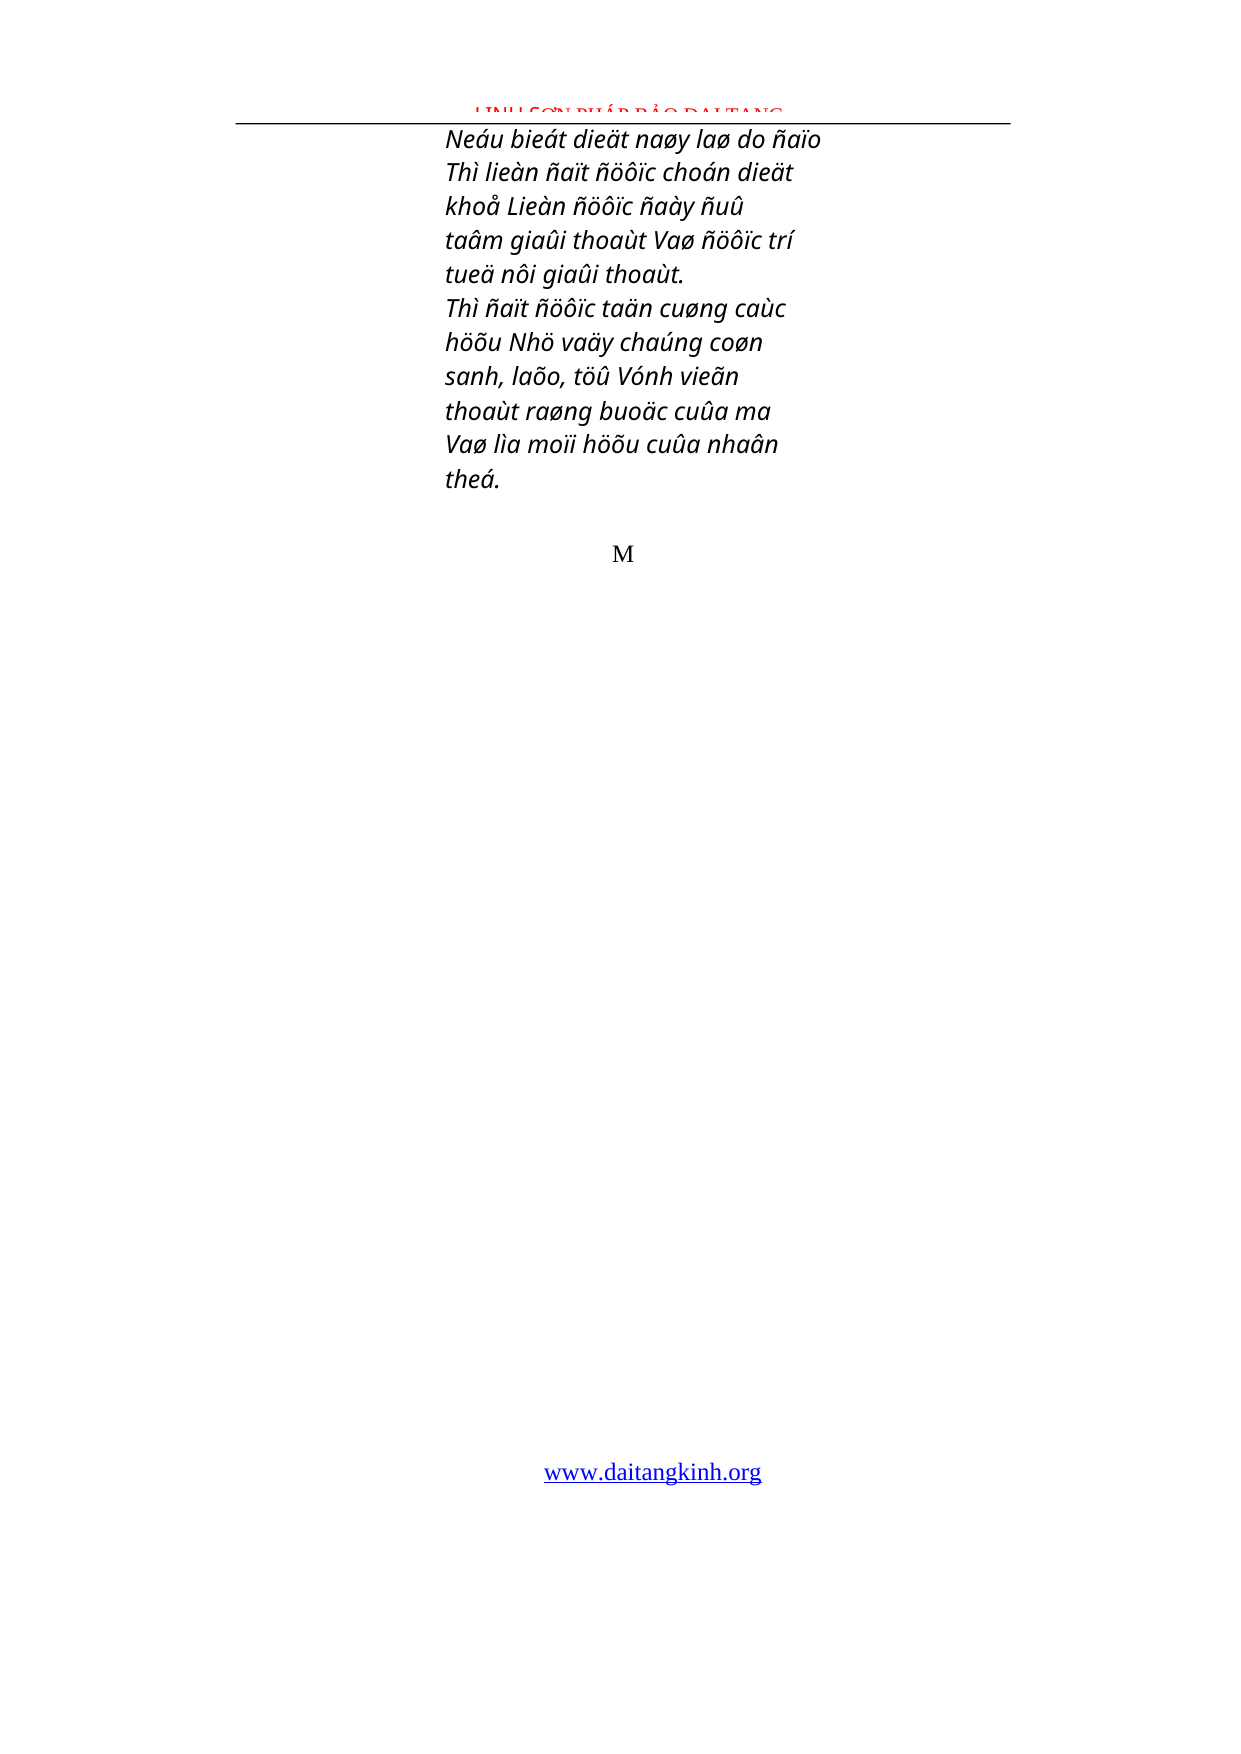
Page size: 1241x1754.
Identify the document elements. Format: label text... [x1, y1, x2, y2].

text Thì ñaït ñöôïc taän cuøng caùc höõu Nhö vaäy chaúng coøn sanh, laõo, töû Vónh vieãn thoaùt raøng buoäc cuûa ma Vaø lìa moïi höõu cuûa nhaân theá. [445, 291, 799, 495]
text Thì lieàn ñaït ñöôïc choán dieät khoå Lieàn ñöôïc ñaày ñuû taâm giaûi thoaùt Vaø ñöôïc trí tueä nôi giaûi thoaùt. [445, 155, 799, 291]
text www.daitangkinh.org [404, 1457, 900, 1485]
text M [180, 539, 1065, 568]
text Neáu bieát dieät naøy laø do ñaïo [445, 123, 1065, 155]
